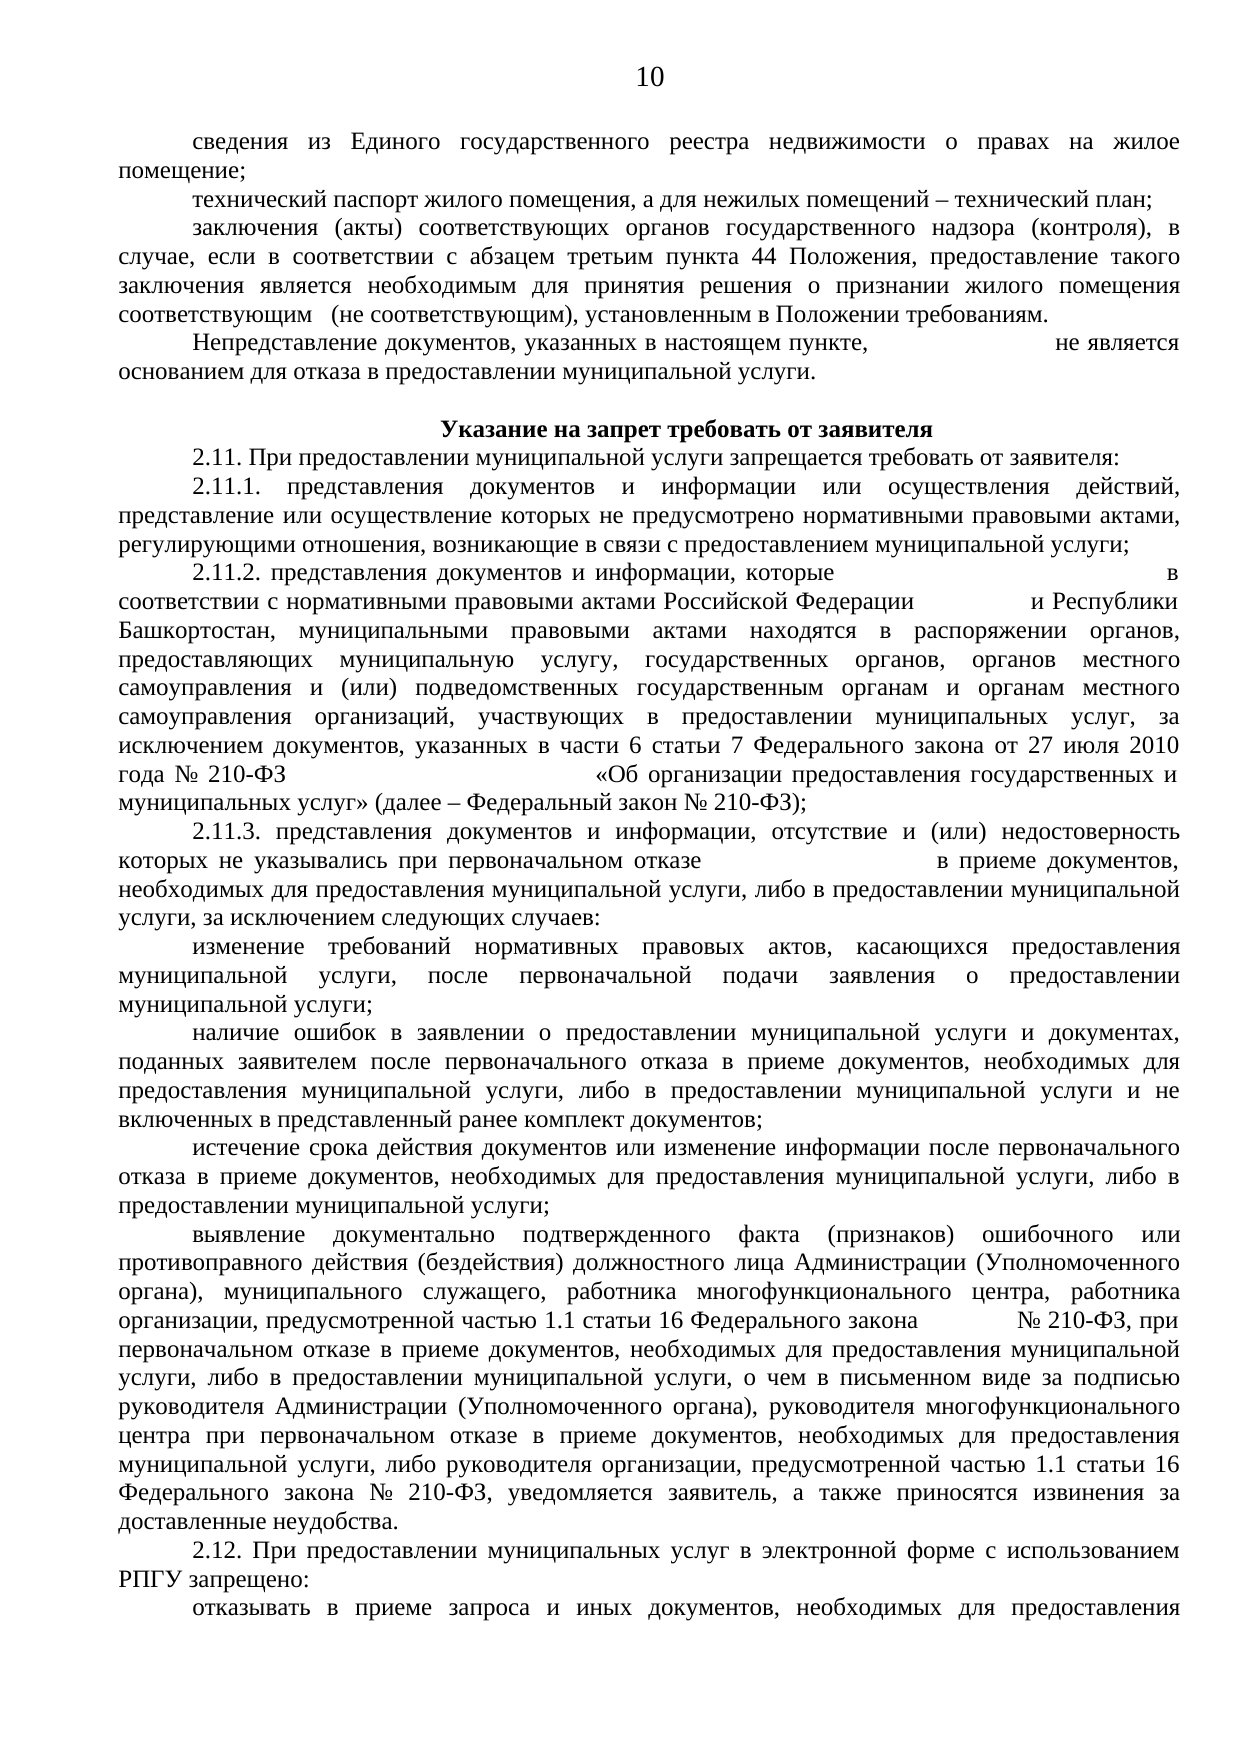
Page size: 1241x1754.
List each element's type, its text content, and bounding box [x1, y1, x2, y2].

text выявление документально подтвержденного факта (признаков) ошибочного или противоправного действия (бездействия) должностного лица Администрации (Уполномоченного органа), муниципального служащего, работника многофункционального центра, работника организации, предусмотренной частью 1.1 статьи 16 Федерального закона № 210-ФЗ, при первоначальном отказе в приеме документов, необходимых для предоставления муниципальной услуги, либо в предоставлении муниципальной услуги, о чем в письменном виде за подписью руководителя Администрации (Уполномоченного органа), руководителя многофункционального центра при первоначальном отказе в приеме документов, необходимых для предоставления муниципальной услуги, либо руководителя организации, предусмотренной частью 1.1 статьи 16 Федерального закона № 210-ФЗ, уведомляется заявитель, а также приносятся извинения за доставленные неудобства. [118, 1219, 1181, 1535]
text 2.11. При предоставлении муниципальной услуги запрещается требовать от заявителя: [118, 442, 1181, 471]
text истечение срока действия документов или изменение информации после первоначального отказа в приеме документов, необходимых для предоставления муниципальной услуги, либо в предоставлении муниципальной услуги; [118, 1132, 1181, 1219]
text сведения из Единого государственного реестра недвижимости о правах на жилое помещение; [118, 126, 1181, 184]
text 2.12. При предоставлении муниципальных услуг в электронной форме с использованием РПГУ запрещено: [118, 1535, 1181, 1592]
text 2.11.2. представления документов и информации, которые в соответствии с нормативными правовыми актами Российской Федерации и Республики Башкортостан, муниципальными правовыми актами находятся в распоряжении органов, предоставляющих муниципальную услугу, государственных органов, органов местного самоуправления и (или) подведомственных государственным органам и органам местного самоуправления организаций, участвующих в предоставлении муниципальных услуг, за исключением документов, указанных в части 6 статьи 7 Федерального закона от 27 июля 2010 года № 210-ФЗ «Об организации предоставления государственных и муниципальных услуг» (далее – Федеральный закон № 210-ФЗ); [118, 557, 1181, 816]
text Указание на запрет требовать от заявителя [118, 414, 1181, 442]
text изменение требований нормативных правовых актов, касающихся предоставления муниципальной услуги, после первоначальной подачи заявления о предоставлении муниципальной услуги; [118, 931, 1181, 1017]
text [118, 1592, 1181, 1621]
text 2.11.1. представления документов и информации или осуществления действий, представление или осуществление которых не предусмотрено нормативными правовыми актами, регулирующими отношения, возникающие в связи с предоставлением муниципальной услуги; [118, 471, 1181, 557]
text Непредставление документов, указанных в настоящем пункте, не является основанием для отказа в предоставлении муниципальной услуги. [118, 327, 1181, 385]
text 2.11.3. представления документов и информации, отсутствие и (или) недостоверность которых не указывались при первоначальном отказе в приеме документов, необходимых для предоставления муниципальной услуги, либо в предоставлении муниципальной услуги, за исключением следующих случаев: [118, 816, 1181, 931]
text наличие ошибок в заявлении о предоставлении муниципальной услуги и документах, поданных заявителем после первоначального отказа в приеме документов, необходимых для предоставления муниципальной услуги, либо в предоставлении муниципальной услуги и не включенных в представленный ранее комплект документов; [118, 1017, 1181, 1132]
text технический паспорт жилого помещения, а для нежилых помещений – технический план; [118, 184, 1181, 212]
text заключения (акты) соответствующих органов государственного надзора (контроля), в случае, если в соответствии с абзацем третьим пункта 44 Положения, предоставление такого заключения является необходимым для принятия решения о признании жилого помещения соответствующим (не соответствующим), установленным в Положении требованиям. [118, 212, 1181, 327]
